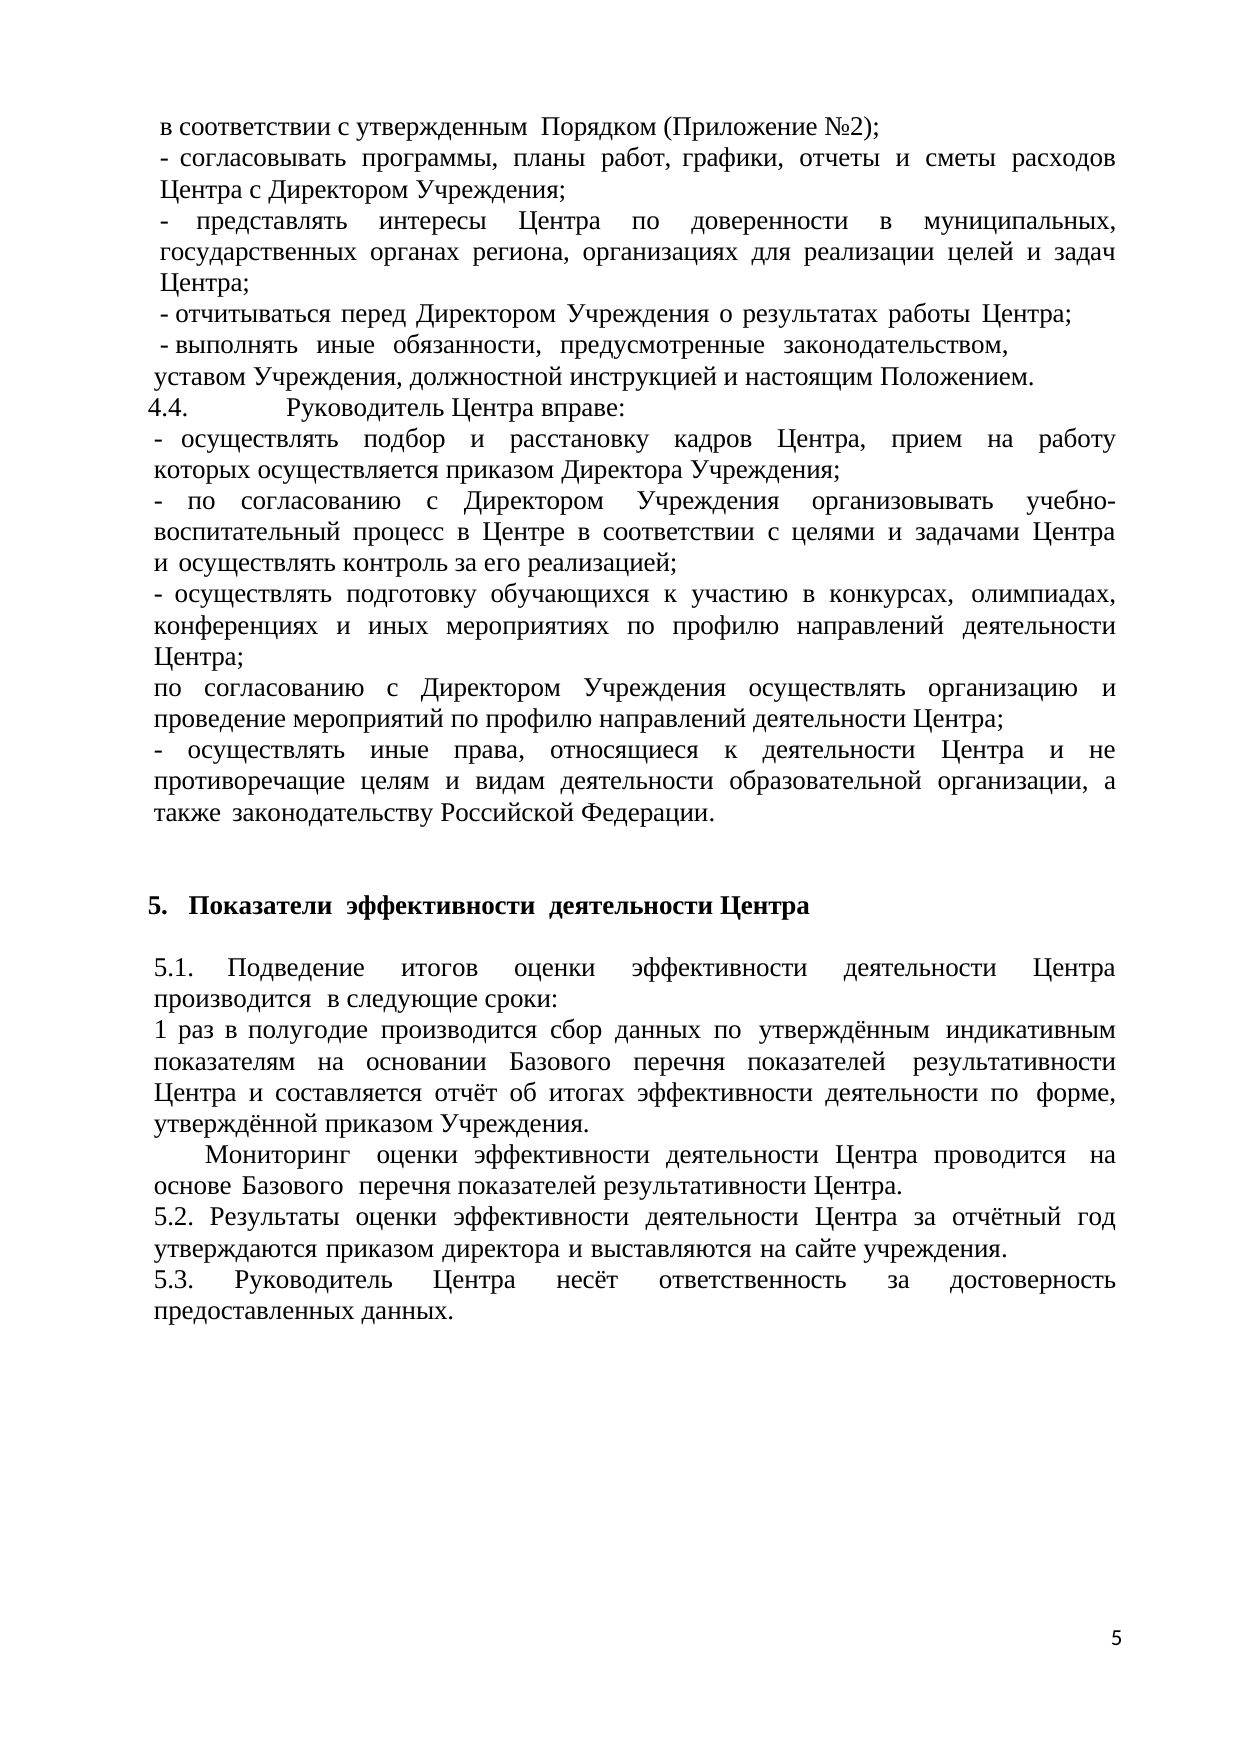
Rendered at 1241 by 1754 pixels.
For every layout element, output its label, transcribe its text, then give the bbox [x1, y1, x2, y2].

list - по согласованию с Директором Учреждения организовывать учебно- воспитательный процесс в Центре в соответствии с целями и задачами Центра и осуществлять контроль за его реализацией; [79, 484, 1116, 578]
text - отчитываться перед Директором Учреждения о результатах работы Центра; [159, 297, 1116, 328]
list - осуществлять иные права, относящиеся к деятельности Центра и не противоречащие целям и видам деятельности образовательной организации, а также законодательству Российской Федерации. [79, 733, 1116, 827]
list по согласованию с Директором Учреждения осуществлять организацию и проведение мероприятий по профилю направлений деятельности Центра; [79, 671, 1116, 733]
text - выполнять иные обязанности, предусмотренные законодательством, [159, 328, 1116, 359]
text 5.3. Руководитель Центра несёт ответственность за достоверность предоставленных данных. [154, 1263, 1116, 1325]
subtitle Показатели эффективности деятельности Центра [148, 889, 1116, 920]
text - согласовывать программы, планы работ, графики, отчеты и сметы расходов Центра с Директором Учреждения; [159, 142, 1116, 204]
text - представлять интересы Центра по доверенности в муниципальных, государственных органах региона, организациях для реализации целей и задач Центра; [159, 204, 1116, 297]
list 5.1. Подведение итогов оценки эффективности деятельности Центра производится в следующие сроки: [148, 951, 1116, 1014]
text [159, 110, 1116, 142]
list 5.2. Результаты оценки эффективности деятельности Центра за отчётный год утверждаются приказом директора и выставляются на сайте учреждения. [148, 1201, 1116, 1263]
list 1 раз в полугодие производится сбор данных по утверждённым индикативным показателям на основании Базового перечня показателей результативности Центра и составляется отчёт об итогах эффективности деятельности по форме, утверждённой приказом Учреждения. [148, 1014, 1116, 1138]
list Мониторинг оценки эффективности деятельности Центра проводится на основе Базового перечня показателей результативности Центра. [148, 1138, 1116, 1201]
list Руководитель Центра вправе: [148, 391, 1116, 422]
list - осуществлять подготовку обучающихся к участию в конкурсах, олимпиадах, конференциях и иных мероприятиях по профилю направлений деятельности Центра; [79, 578, 1116, 671]
text уставом Учреждения, должностной инструкцией и настоящим Положением. [154, 359, 1116, 391]
list - осуществлять подбор и расстановку кадров Центра, прием на работу которых осуществляется приказом Директора Учреждения; [79, 422, 1116, 484]
